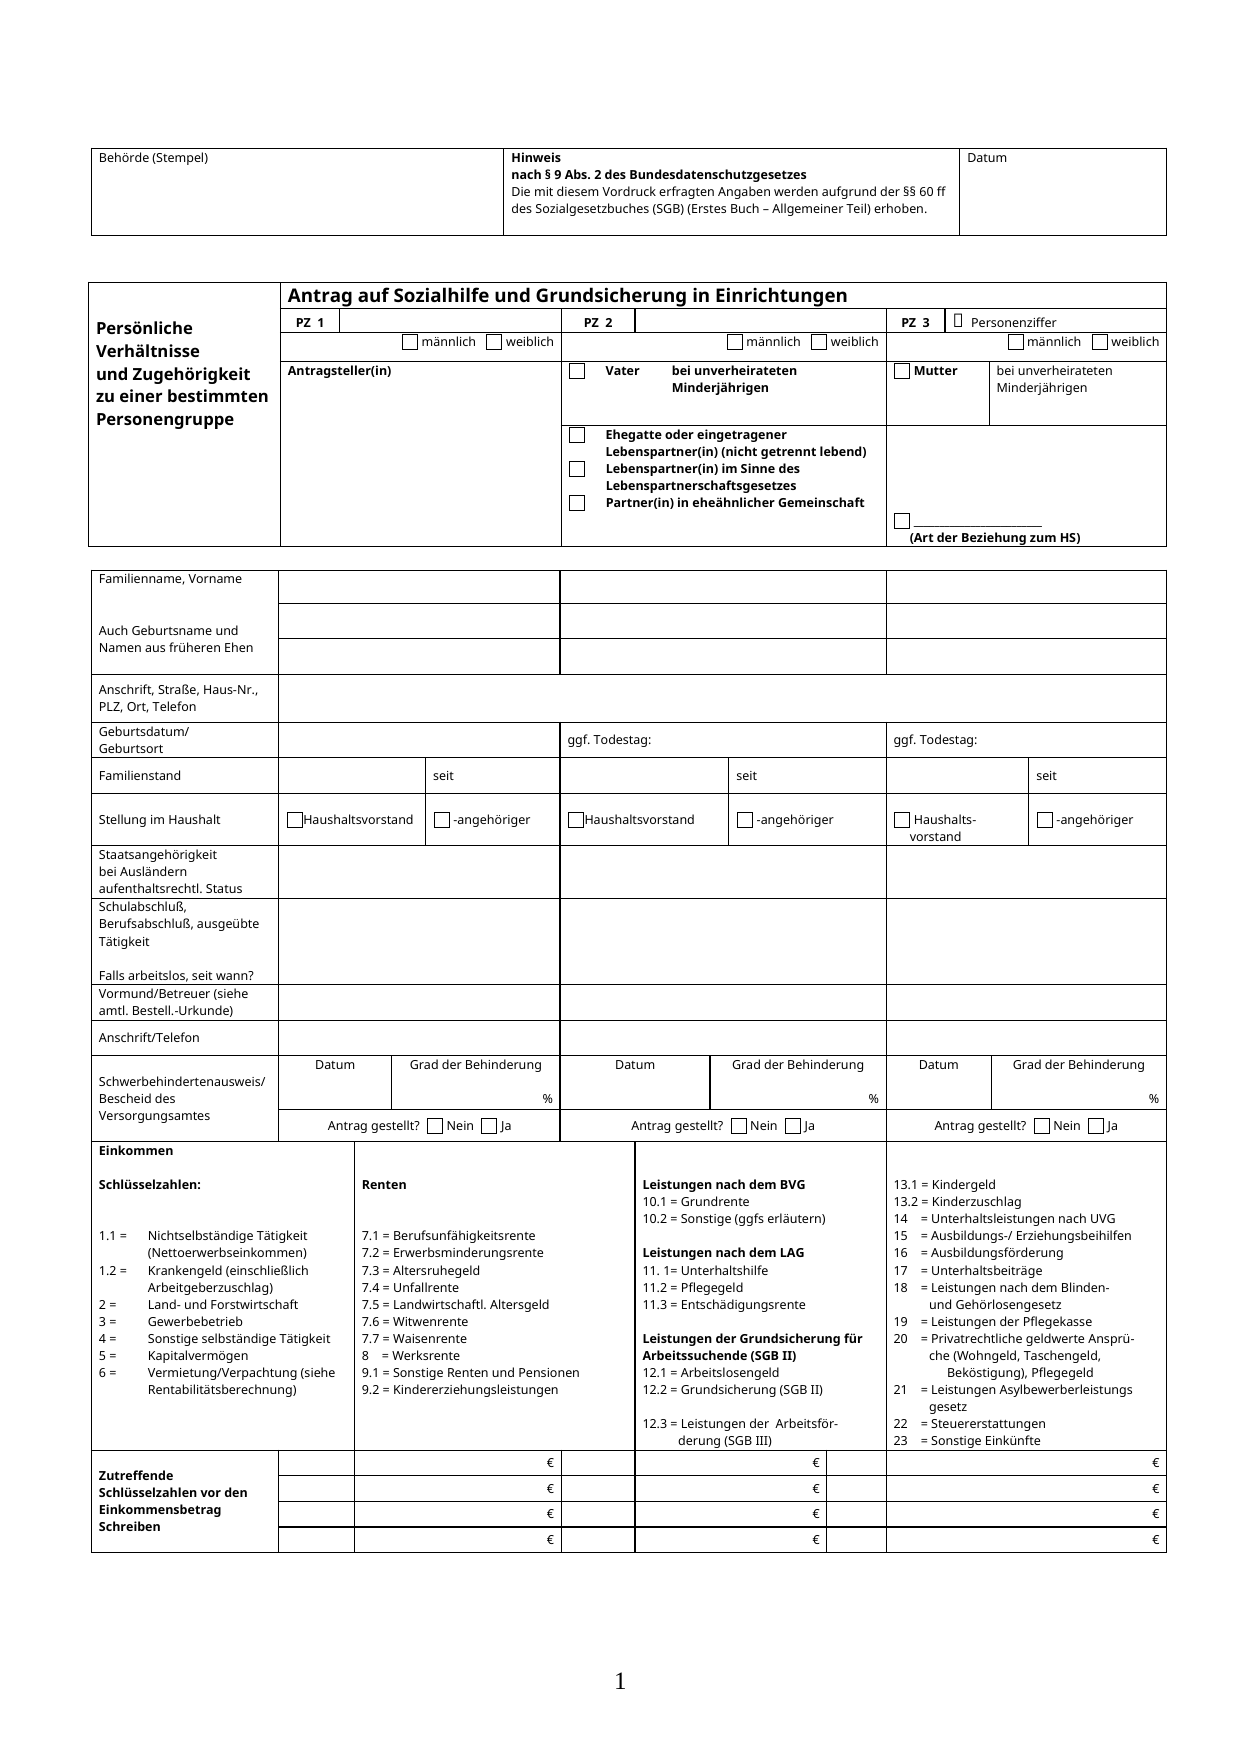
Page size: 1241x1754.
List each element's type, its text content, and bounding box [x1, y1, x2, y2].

table_cell € [636, 1451, 826, 1475]
table_cell [561, 604, 886, 638]
table_cell [279, 1021, 559, 1055]
table_cell [561, 899, 886, 984]
table_cell Staatsangehörigkeit bei Ausländern aufenthaltsrechtl. Status [92, 846, 278, 897]
table_cell [827, 1528, 886, 1552]
table_cell [562, 1451, 634, 1475]
table_cell € [355, 1502, 561, 1526]
table_cell [279, 675, 1166, 722]
table_cell [279, 723, 559, 757]
table_cell [562, 1502, 634, 1526]
table_cell [562, 1528, 634, 1552]
table_cell [561, 1021, 886, 1055]
table_cell [887, 639, 1166, 674]
table_cell [561, 758, 728, 793]
table_cell € [636, 1502, 826, 1526]
table_cell Datum [561, 1056, 709, 1109]
table_cell seit [1029, 758, 1166, 793]
table_cell € [887, 1451, 1166, 1475]
table_header Persönliche Verhältnisse und Zugehörigkeit zu einer bestimmten Personengruppe [89, 283, 280, 546]
table_cell € [887, 1476, 1166, 1501]
table_cell bei unverheirateten Minderjährigen [990, 362, 1166, 425]
table_cell Antragsteller(in) [281, 362, 561, 546]
table_cell [279, 899, 559, 984]
table_cell _________________________ (Art der Beziehung zum HS) [887, 426, 1166, 546]
table_cell PZ 3 [887, 309, 944, 332]
table_cell Zutreffende Schlüsselzahlen vor den Einkommensbetrag Schreiben [92, 1451, 278, 1552]
table_cell männlich weiblich [281, 333, 561, 361]
table_cell [279, 1476, 354, 1501]
table_cell Familienstand [92, 758, 278, 793]
table_header Datum [960, 149, 1166, 235]
table_cell Leistungen nach dem BVG 10.1 = Grundrente 10.2 = Sonstige (ggfs erläutern) Leistungen nach dem LAG 11. 1= Unterhaltshilfe 11.2 = Pflegegeld 11.3 = Entschädigungsrente Leistungen der Grundsicherung für Arbeitssuchende (SGB II) 12.1 = Arbeitslosengeld 12.2 = Grundsicherung (SGB II) 12.3 = Leistungen der Arbeitsför- derung (SGB III) [636, 1142, 886, 1449]
table_header [887, 571, 1166, 602]
table_cell [279, 1451, 354, 1475]
table_cell [561, 846, 886, 897]
table_cell [279, 1528, 354, 1552]
table_cell [887, 985, 1166, 1020]
table_cell [279, 604, 559, 638]
table_cell [827, 1451, 886, 1475]
table_cell Anschrift/Telefon [92, 1021, 278, 1055]
table_cell Vormund/Betreuer (siehe amtl. Bestell.-Urkunde) [92, 985, 278, 1020]
table_cell PZ 2 [562, 309, 634, 332]
table_header Hinweis nach § 9 Abs. 2 des Bundesdatenschutzgesetzes Die mit diesem Vordruck erfragten Angaben werden aufgrund der §§ 60 ff des Sozialgesetzbuches (SGB) (Erstes Buch – Allgemeiner Teil) erhoben. [504, 149, 959, 235]
table_cell 13.1 = Kindergeld 13.2 = Kinderzuschlag 14 = Unterhaltsleistungen nach UVG 15 = Ausbildungs-/ Erziehungsbeihilfen 16 = Ausbildungsförderung 17 = Unterhaltsbeiträge 18 = Leistungen nach dem Blinden- und Gehörlosengesetz 19 = Leistungen der Pflegekasse 20 = Privatrechtliche geldwerte Ansprü- che (Wohngeld, Taschengeld, Beköstigung), Pflegegeld 21 = Leistungen Asylbewerberleistungs gesetz 22 = Steuererstattungen 23 = Sonstige Einkünfte [887, 1142, 1166, 1449]
table_cell Ehegatte oder eingetragener Lebenspartner(in) (nicht getrennt lebend) Lebenspartner(in) im Sinne des Lebenspartnerschaftsgesetzes Partner(in) in eheähnlicher Gemeinschaft [562, 426, 886, 546]
table_cell Antrag gestellt? Nein Ja [279, 1110, 559, 1141]
table_cell [279, 846, 559, 897]
table_cell Anschrift, Straße, Haus-Nr., PLZ, Ort, Telefon [92, 675, 278, 722]
table_cell Geburtsdatum/ Geburtsort [92, 723, 278, 757]
table_cell [827, 1476, 886, 1501]
table_cell seit [729, 758, 886, 793]
table_cell [887, 899, 1166, 984]
table_cell [279, 985, 559, 1020]
table_cell Haushaltsvorstand [561, 794, 728, 845]
table_cell Antrag gestellt? Nein Ja [561, 1110, 886, 1141]
table_cell Grad der Behinderung % [711, 1056, 886, 1109]
table_header Familienname, Vorname Auch Geburtsname und Namen aus früheren Ehen [92, 571, 278, 674]
table_cell Grad der Behinderung % [992, 1056, 1166, 1109]
table_cell Stellung im Haushalt [92, 794, 278, 845]
table_cell € [636, 1528, 826, 1552]
table_cell ggf. Todestag: [561, 723, 886, 757]
table_cell Datum [887, 1056, 991, 1109]
table_cell Haushalts- vorstand [887, 794, 1028, 845]
table_cell -angehöriger [1029, 794, 1166, 845]
table_cell ggf. Todestag: [887, 723, 1166, 757]
table_cell € [636, 1476, 826, 1501]
table_cell Mutter [887, 362, 989, 425]
table_header Antrag auf Sozialhilfe und Grundsicherung in Einrichtungen [281, 283, 1166, 308]
table_cell  Personenziffer [946, 309, 1166, 332]
table_cell € [887, 1502, 1166, 1526]
table_cell [340, 309, 561, 332]
table_cell [561, 985, 886, 1020]
table_cell Schulabschluß, Berufsabschluß, ausgeübte Tätigkeit Falls arbeitslos, seit wann? [92, 899, 278, 984]
table_cell männlich weiblich [562, 333, 886, 361]
table_cell [887, 846, 1166, 897]
table_header [561, 571, 886, 602]
table_cell Schwerbehindertenausweis/Bescheid des Versorgungsamtes [92, 1056, 278, 1141]
table_cell € [887, 1528, 1166, 1552]
table_cell -angehöriger [426, 794, 559, 845]
table_cell [827, 1502, 886, 1526]
table_cell Renten 7.1 = Berufsunfähigkeitsrente 7.2 = Erwerbsminderungsrente 7.3 = Altersruhegeld 7.4 = Unfallrente 7.5 = Landwirtschaftl. Altersgeld 7.6 = Witwenrente 7.7 = Waisenrente 8 = Werksrente 9.1 = Sonstige Renten und Pensionen 9.2 = Kindererziehungsleistungen [355, 1142, 634, 1449]
table_cell männlich weiblich [887, 333, 1166, 361]
table_cell PZ 1 [281, 309, 339, 332]
table_cell Vater [562, 362, 664, 425]
table_cell [562, 1476, 634, 1501]
table_cell [887, 758, 1028, 793]
table_cell [636, 309, 886, 332]
table_cell € [355, 1528, 561, 1552]
table_cell -angehöriger [729, 794, 886, 845]
table_header Behörde (Stempel) [92, 149, 503, 235]
table_cell [887, 604, 1166, 638]
table_cell € [355, 1451, 561, 1475]
table_cell Haushaltsvorstand [279, 794, 425, 845]
table_cell [561, 639, 886, 674]
table_cell [887, 1021, 1166, 1055]
table_cell Einkommen Schlüsselzahlen: 1.1 = Nichtselbständige Tätigkeit (Nettoerwerbseinkommen) 1.2 = Krankengeld (einschließlich Arbeitgeberzuschlag) 2 = Land- und Forstwirtschaft 3 = Gewerbebetrieb 4 = Sonstige selbständige Tätigkeit 5 = Kapitalvermögen 6 = Vermietung/Verpachtung (siehe Rentabilitätsberechnung) [92, 1142, 354, 1449]
table_cell [279, 1502, 354, 1526]
table_cell bei unverheirateten Minderjährigen [664, 362, 886, 425]
table_cell [279, 758, 425, 793]
table_cell € [355, 1476, 561, 1501]
table_cell Antrag gestellt? Nein Ja [887, 1110, 1166, 1141]
table_header [279, 571, 559, 602]
table_cell seit [426, 758, 559, 793]
table_cell Grad der Behinderung % [392, 1056, 559, 1109]
table_cell [279, 639, 559, 674]
table_cell Datum [279, 1056, 391, 1109]
